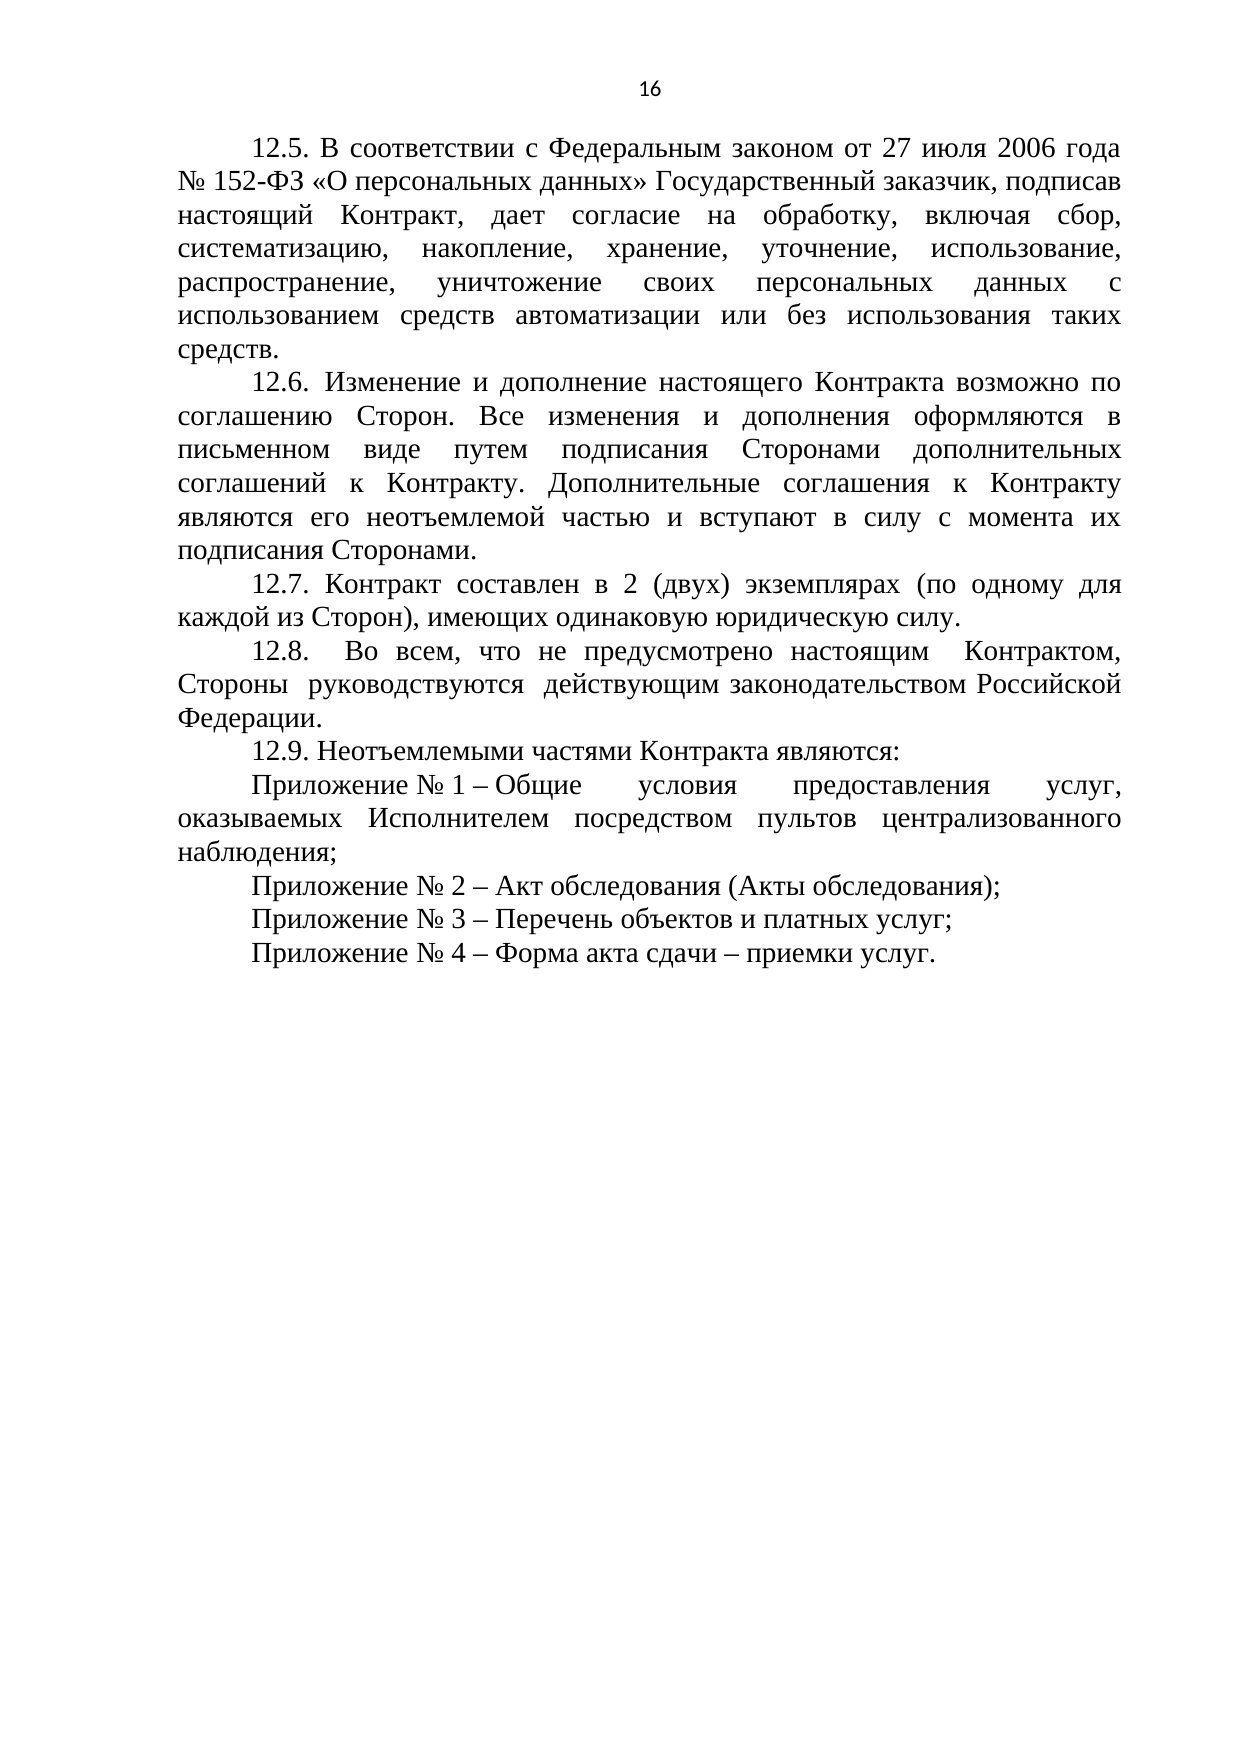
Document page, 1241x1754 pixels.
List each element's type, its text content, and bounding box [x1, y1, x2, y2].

text 12.6. Изменение и дополнение настоящего Контракта возможно по соглашению Сторон. Все изменения и дополнения оформляются в письменном виде путем подписания Сторонами дополнительных соглашений к Контракту. Дополнительные соглашения к Контракту являются его неотъемлемой частью и вступают в силу с момента их подписания Сторонами. [177, 364, 1122, 566]
text Приложение № 2 – Акт обследования (Акты обследования); [177, 868, 1122, 901]
text 12.5. В соответствии с Федеральным законом от 27 июля 2006 года № 152-ФЗ «О персональных данных» Государственный заказчик, подписав настоящий Контракт, дает согласие на обработку, включая сбор, систематизацию, накопление, хранение, уточнение, использование, распространение, уничтожение своих персональных данных с использованием средств автоматизации или без использования таких средств. [177, 130, 1122, 364]
text 12.8. Во всем, что не предусмотрено настоящим Контрактом, Стороны руководствуются действующим законодательством Российской Федерации. [177, 633, 1122, 733]
text Приложение № 3 – Перечень объектов и платных услуг; [177, 901, 1122, 935]
text 12.9. Неотъемлемыми частями Контракта являются: [177, 733, 1122, 767]
text Приложение № 1 – Общие условия предоставления услуг, оказываемых Исполнителем посредством пультов централизованного наблюдения; [177, 767, 1122, 868]
text 12.7. Контракт составлен в 2 (двух) экземплярах (по одному для каждой из Сторон), имеющих одинаковую юридическую силу. [177, 566, 1122, 633]
text Приложение № 4 – Форма акта сдачи – приемки услуг. [177, 935, 1122, 968]
